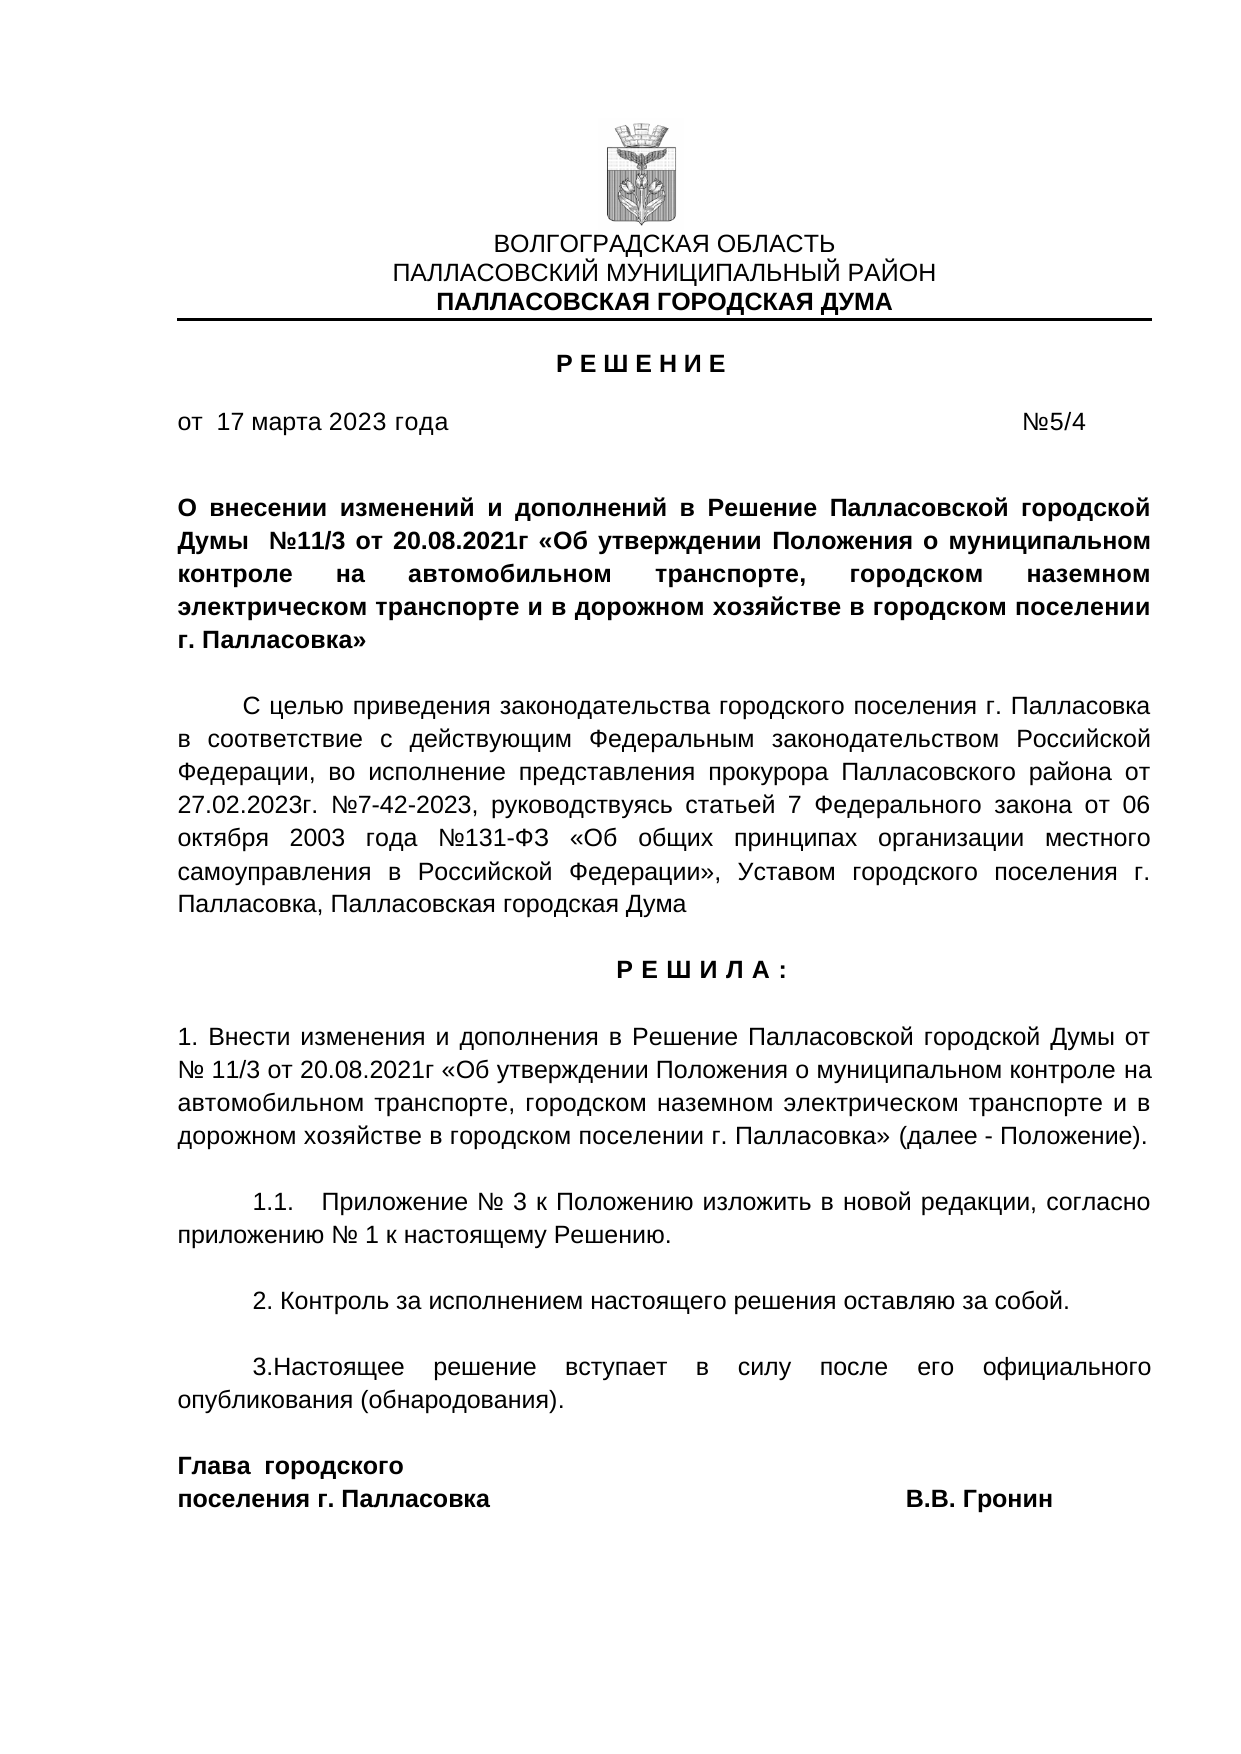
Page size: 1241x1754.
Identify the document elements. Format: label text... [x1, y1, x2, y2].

text ПАЛЛАСОВСКИЙ МУНИЦИПАЛЬНЫЙ РАЙОН [177, 258, 1152, 287]
text 1.1. Приложение № 3 к Положению изложить в новой редакции, согласно приложению № 1 к настоящему Решению. [177, 1187, 1152, 1248]
text О внесении изменений и дополнений в Решение Палласовской городской Думы №11/3 от 20.08.2021г «Об утверждении Положения о муниципальном контроле на автомобильном транспорте, городском наземном электрическом транспорте и в дорожном хозяйстве в городском поселении г. Палласовка» [177, 493, 1152, 654]
text 1. Внести изменения и дополнения в Решение Палласовской городской Думы от № 11/3 от 20.08.2021г «Об утверждении Положения о муниципальном контроле на автомобильном транспорте, городском наземном электрическом транспорте и в дорожном хозяйстве в городском поселении г. Палласовка» (далее - Положение). [177, 1022, 1152, 1149]
text Глава городского [177, 1451, 1152, 1479]
text 2. Контроль за исполнением настоящего решения оставляю за собой. [177, 1286, 1152, 1314]
picture [597, 118, 685, 230]
text Р Е Ш Е Н И Е [177, 349, 1152, 378]
text 3.Настоящее решение вступает в силу после его официального опубликования (обнародования). [177, 1352, 1152, 1413]
text ВОЛГОГРАДСКАЯ ОБЛАСТЬ [177, 118, 1152, 258]
text ПАЛЛАСОВСКАЯ ГОРОДСКАЯ ДУМА [177, 287, 1152, 318]
text РЕШИЛА: [177, 956, 1152, 984]
text от 17 марта 2023 года №5/4 [177, 407, 1152, 436]
text поселения г. Палласовка В.В. Гронин [177, 1484, 1152, 1513]
text С целью приведения законодательства городского поселения г. Палласовка в соответствие с действующим Федеральным законодательством Российской Федерации, во исполнение представления прокурора Палласовского района от 27.02.2023г. №7-42-2023, руководствуясь статьей 7 Федерального закона от 06 октября 2003 года №131-ФЗ «Об общих принципах организации местного самоуправления в Российской Федерации», Уставом городского поселения г. Палласовка, Палласовская городская Дума [177, 691, 1152, 918]
